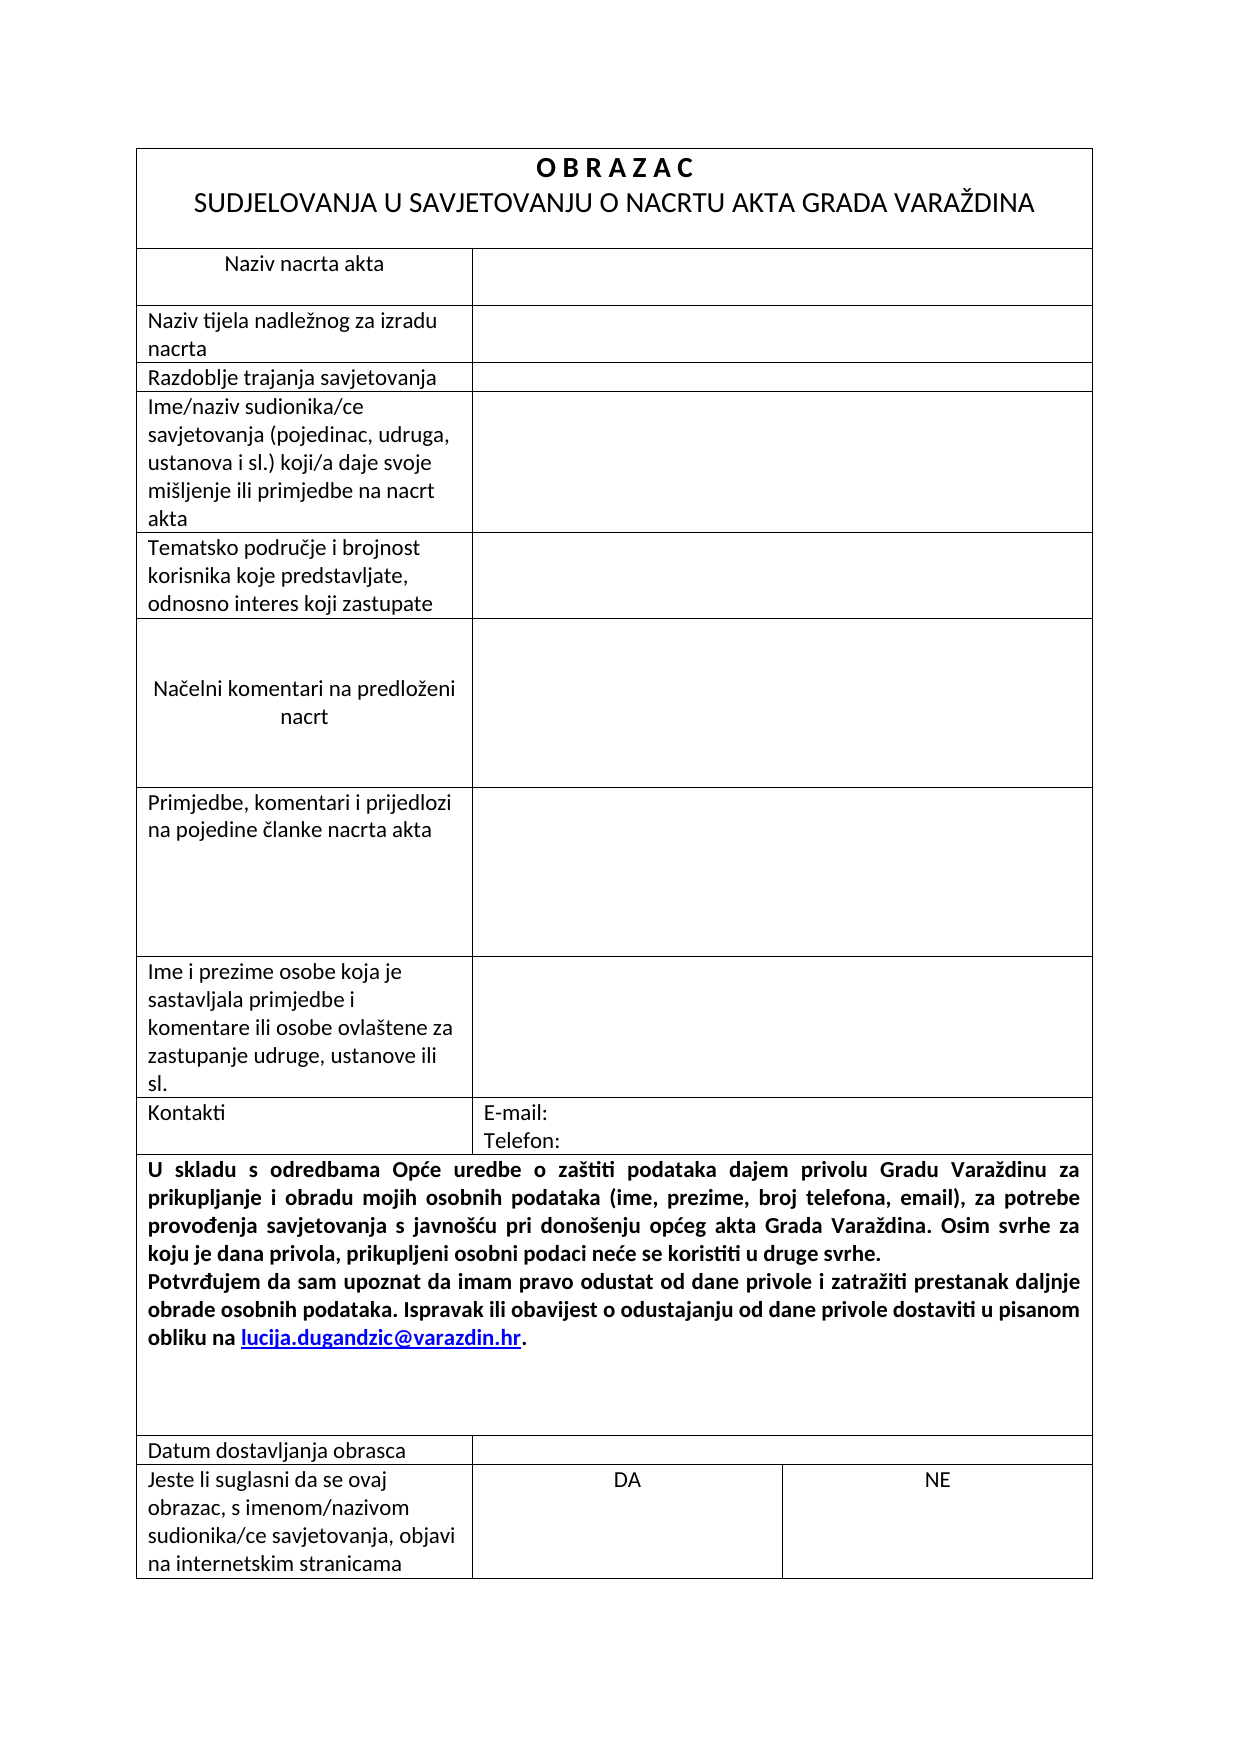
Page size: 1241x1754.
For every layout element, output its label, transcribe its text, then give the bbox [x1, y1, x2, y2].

table_cell Naziv nacrta akta [137, 249, 472, 305]
table_cell Naziv tijela nadležnog za izradu nacrta [137, 306, 472, 362]
table_cell [473, 533, 1092, 617]
table_cell Primjedbe, komentari i prijedlozi na pojedine članke nacrta akta [137, 788, 472, 956]
table_cell [473, 957, 1092, 1097]
table_cell Tematsko područje i brojnost korisnika koje predstavljate, odnosno interes koji zastupate [137, 533, 472, 617]
table_cell [473, 1436, 1092, 1464]
table_cell Načelni komentari na predloženi nacrt [137, 619, 472, 787]
table_cell [473, 249, 1092, 305]
table_cell [473, 392, 1092, 532]
table_cell U skladu s odredbama Opće uredbe o zaštiti podataka dajem privolu Gradu Varaždinu za prikupljanje i obradu mojih osobnih podataka (ime, prezime, broj telefona, email), za potrebe provođenja savjetovanja s javnošću pri donošenju općeg akta Grada Varaždina. Osim svrhe za koju je dana privola, prikupljeni osobni podaci neće se koristiti u druge svrhe. Potvrđujem da sam upoznat da imam pravo odustat od dane privole i zatražiti prestanak daljnje obrade osobnih podataka. Ispravak ili obavijest o odustajanju od dane privole dostaviti u pisanom obliku na lucija.dugandzic@varazdin.hr. [137, 1155, 1092, 1435]
table_cell DA [473, 1465, 782, 1577]
table_cell Razdoblje trajanja savjetovanja [137, 363, 472, 391]
table_cell NE [783, 1465, 1092, 1577]
table_cell [473, 788, 1092, 956]
table_cell [473, 306, 1092, 362]
table_cell [473, 363, 1092, 391]
table_header O B R A Z A C SUDJELOVANJA U SAVJETOVANJU O NACRTU AKTA GRADA VARAŽDINA [137, 149, 1092, 248]
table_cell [137, 1465, 472, 1577]
table_cell Ime i prezime osobe koja je sastavljala primjedbe i komentare ili osobe ovlaštene za zastupanje udruge, ustanove ili sl. [137, 957, 472, 1097]
table_cell Kontakti [137, 1098, 472, 1154]
table_cell [473, 619, 1092, 787]
table_cell Datum dostavljanja obrasca [137, 1436, 472, 1464]
table_cell E-mail: Telefon: [473, 1098, 1092, 1154]
table_cell Ime/naziv sudionika/ce savjetovanja (pojedinac, udruga, ustanova i sl.) koji/a daje svoje mišljenje ili primjedbe na nacrt akta [137, 392, 472, 532]
